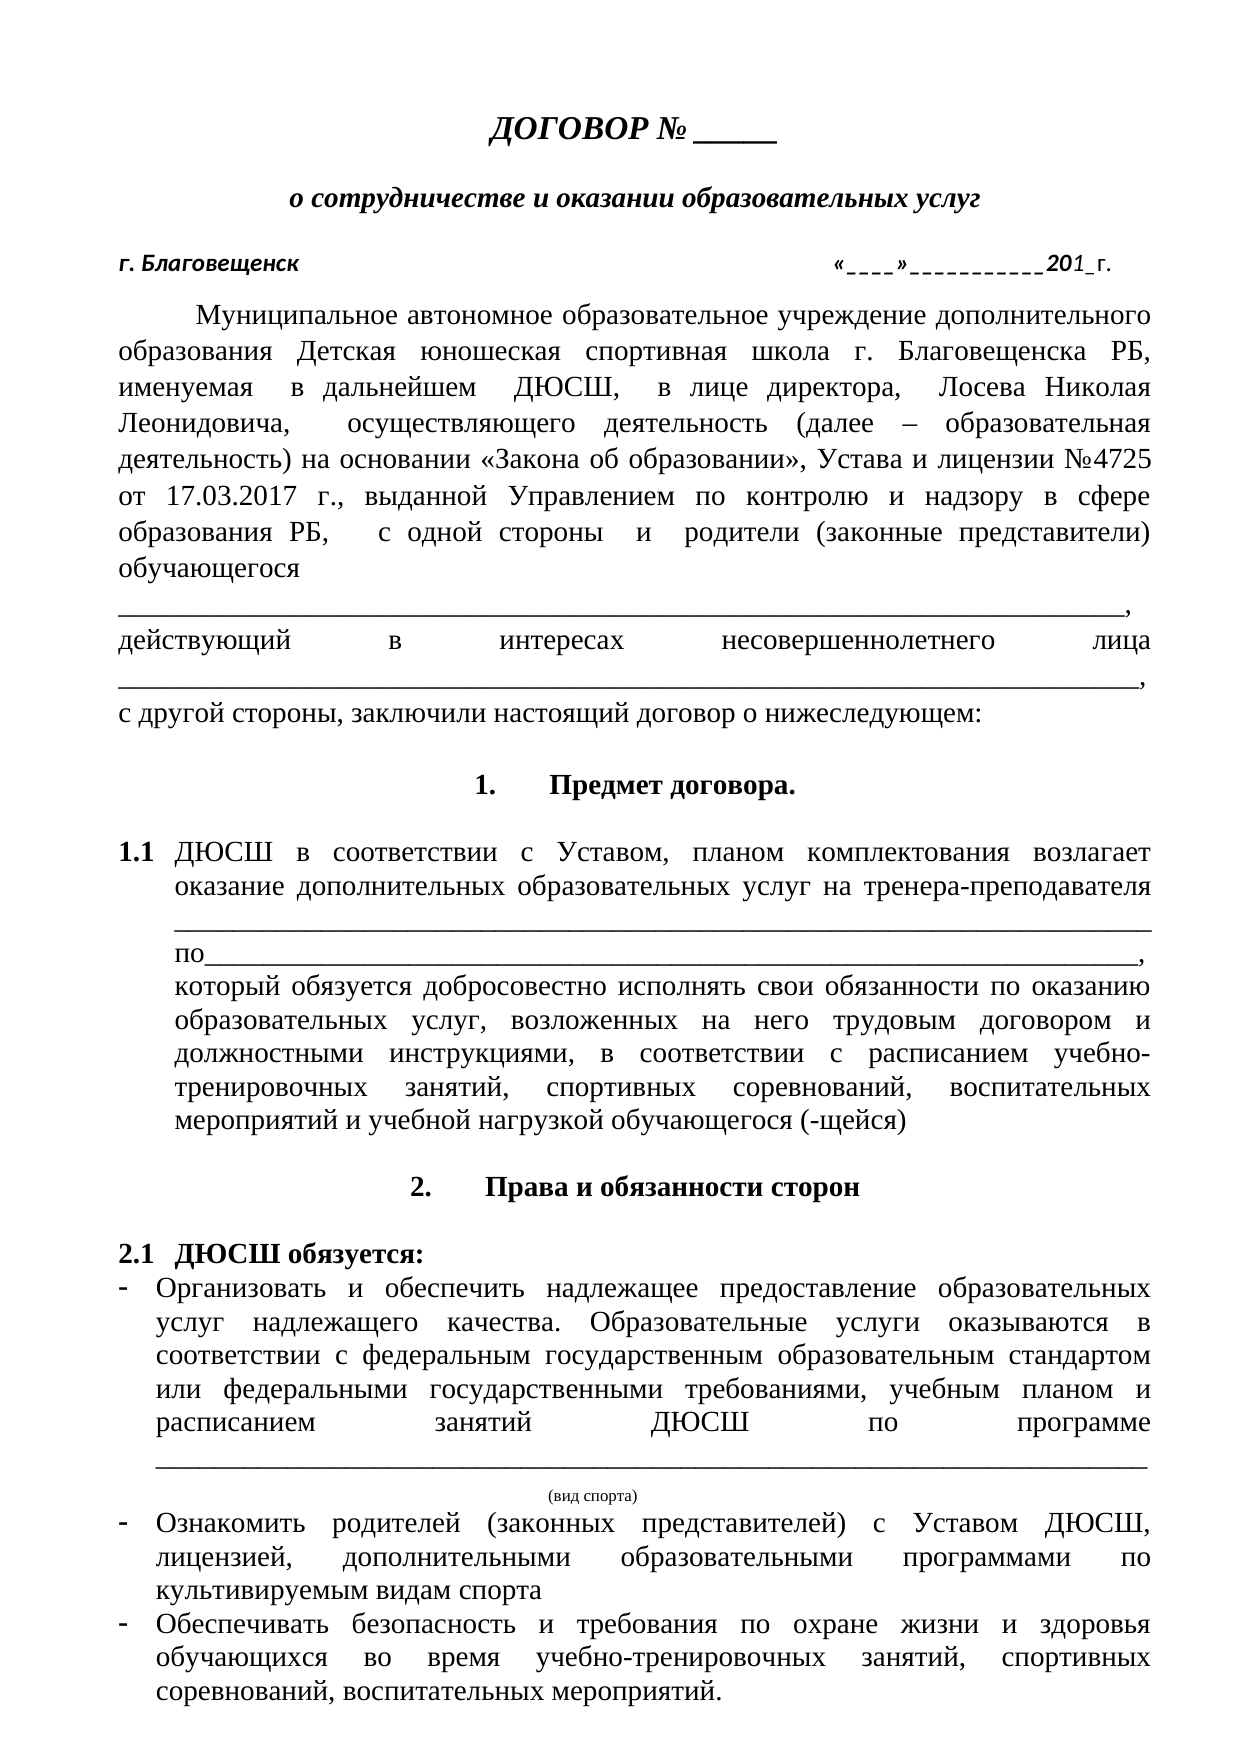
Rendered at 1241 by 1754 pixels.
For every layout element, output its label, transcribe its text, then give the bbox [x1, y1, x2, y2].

text Муниципальное автономное образовательное учреждение дополнительного образования Детская юношеская спортивная школа г. Благовещенска РБ, именуемая в дальнейшем ДЮСШ, в лице директора, Лосева Николая Леонидовича, осуществляющего деятельность (далее – образовательная деятельность) на основании «Закона об образовании», Устава и лицензии №4725 от 17.03.2017 г., выданной Управлением по контролю и надзору в сфере образования РБ, с одной стороны и родители (законные представители) обучающегося _____________________________________________________________________, действующий в интересах несовершеннолетнего лица ______________________________________________________________________, с другой стороны, заключили настоящий договор о нижеследующем: [118, 297, 1152, 728]
list ДЮСШ обязуется: [118, 1237, 1152, 1270]
list Организовать и обеспечить надлежащее предоставление образовательных услуг надлежащего качества. Образовательные услуги оказываются в соответствии с федеральным государственным образовательным стандартом или федеральными государственными требованиями, учебным планом и расписанием занятий ДЮСШ по программе ____________________________________________________________________ [118, 1270, 1152, 1471]
list Права и обязанности сторон [118, 1169, 1152, 1203]
text г. Благовещенск «____»___________201_г. [118, 247, 1152, 278]
text (вид спорта) [118, 1471, 1152, 1505]
list Предмет договора. [118, 767, 1152, 801]
list Ознакомить родителей (законных представителей) с Уставом ДЮСШ, лицензией, дополнительными образовательными программами по культивируемым видам спорта [118, 1505, 1152, 1606]
list Обеспечивать безопасность и требования по охране жизни и здоровья обучающихся во время учебно-тренировочных занятий, спортивных соревнований, воспитательных мероприятий. [118, 1606, 1152, 1706]
title ДОГОВОР № _____ [118, 108, 1152, 147]
list ДЮСШ в соответствии с Уставом, планом комплектования возлагает оказание дополнительных образовательных услуг на тренера-преподавателя ___________________________________________________________________по________________________________________________________________, который обязуется добросовестно исполнять свои обязанности по оказанию образовательных услуг, возложенных на него трудовым договором и должностными инструкциями, в соответствии с расписанием учебно-тренировочных занятий, спортивных соревнований, воспитательных мероприятий и учебной нагрузкой обучающегося (-щейся) [118, 834, 1152, 1136]
title о сотрудничестве и оказании образовательных услуг [118, 180, 1152, 214]
